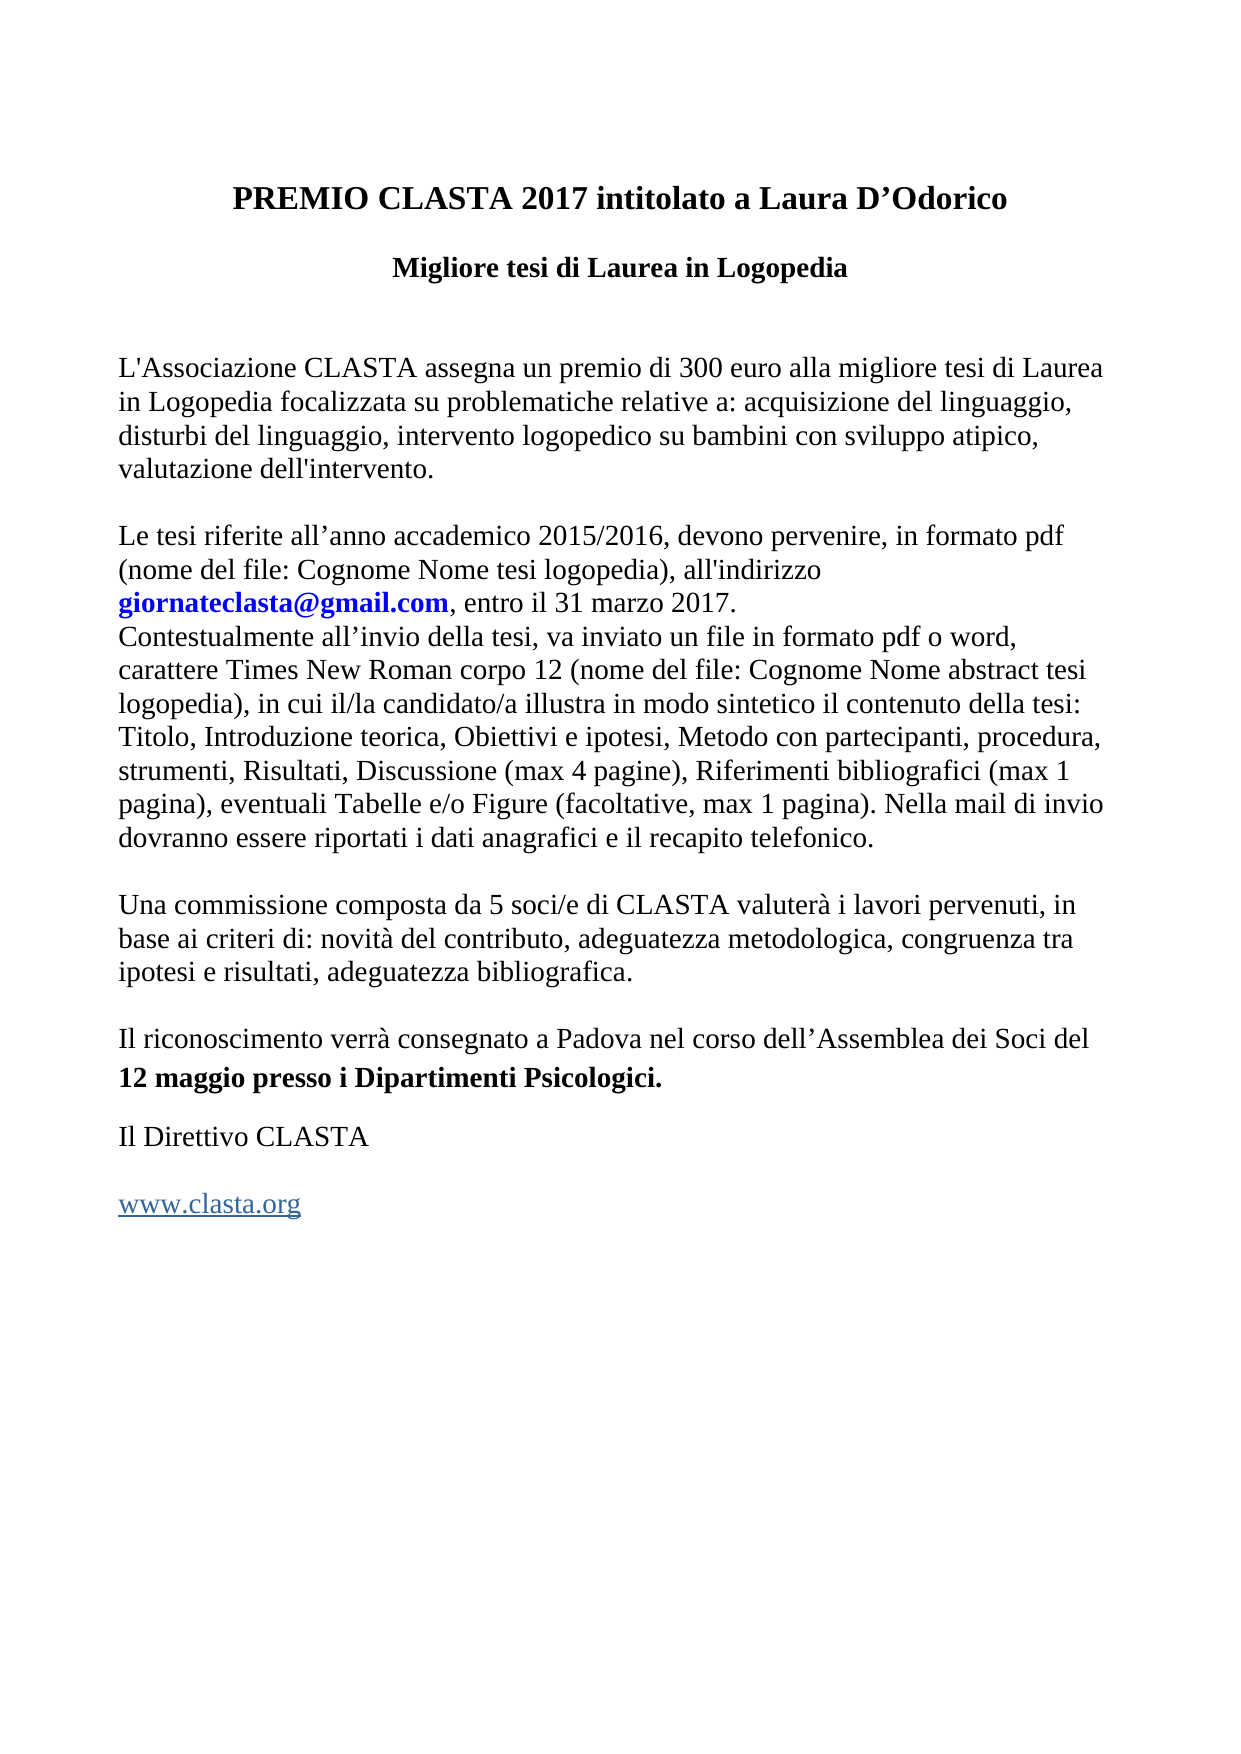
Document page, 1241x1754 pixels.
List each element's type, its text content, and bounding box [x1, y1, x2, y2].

text Le tesi riferite all’anno accademico 2015/2016, devono pervenire, in formato pdf (nome del file: Cognome Nome tesi logopedia), all'indirizzo giornateclasta@gmail.com, entro il 31 marzo 2017. [118, 518, 1122, 619]
text Il riconoscimento verrà consegnato a Padova nel corso dell’Assemblea dei Soci del 12 maggio presso i Dipartimenti Psicologici. [118, 1021, 1122, 1093]
text Il Direttivo CLASTA [118, 1119, 1122, 1153]
text Una commissione composta da 5 soci/e di CLASTA valuterà i lavori pervenuti, in base ai criteri di: novità del contributo, adeguatezza metodologica, congruenza tra ipotesi e risultati, adeguatezza bibliografica. [118, 887, 1122, 988]
text Contestualmente all’invio della tesi, va inviato un file in formato pdf o word, carattere Times New Roman corpo 12 (nome del file: Cognome Nome abstract tesi logopedia), in cui il/la candidato/a illustra in modo sintetico il contenuto della tesi: Titolo, Introduzione teorica, Obiettivi e ipotesi, Metodo con partecipanti, procedura, strumenti, Risultati, Discussione (max 4 pagine), Riferimenti bibliografici (max 1 pagina), eventuali Tabelle e/o Figure (facoltative, max 1 pagina). Nella mail di invio dovranno essere riportati i dati anagrafici e il recapito telefonico. [118, 619, 1122, 854]
text www.clasta.org [118, 1186, 1122, 1248]
text L'Associazione CLASTA assegna un premio di 300 euro alla migliore tesi di Laurea in Logopedia focalizzata su problematiche relative a: acquisizione del linguaggio, disturbi del linguaggio, intervento logopedico su bambini con sviluppo atipico, valutazione dell'intervento. [118, 351, 1122, 485]
text Migliore tesi di Laurea in Logopedia [118, 250, 1122, 283]
text PREMIO CLASTA 2017 intitolato a Laura D’Odorico [118, 178, 1122, 216]
